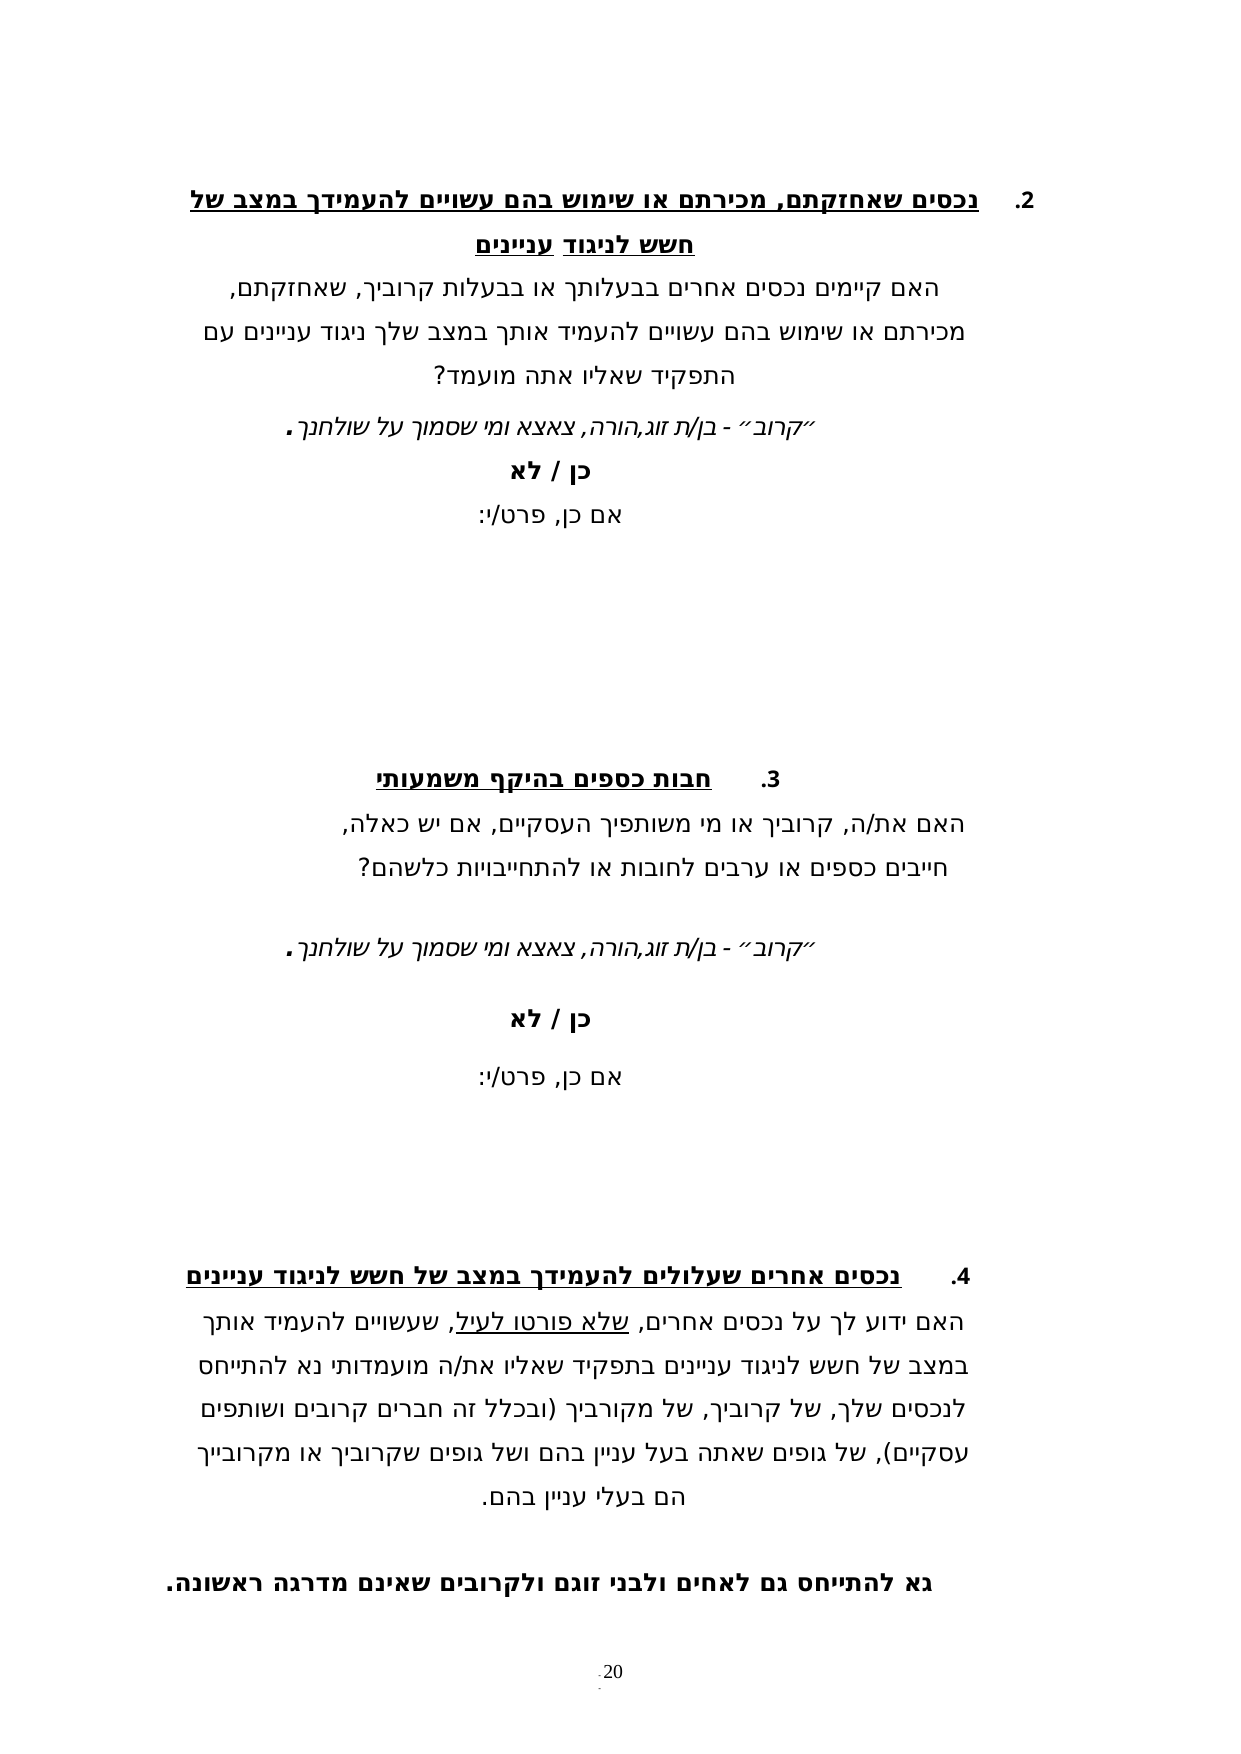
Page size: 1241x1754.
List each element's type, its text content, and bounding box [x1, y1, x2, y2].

subtitle חבות כספים בהיקף משמעותי [121, 763, 1015, 794]
text ״קרוב״ - בן/ת זוג,הורה, צאצא ומי שסמוך על שולחנך. [121, 413, 980, 442]
text ״קרוב״ - בן/ת זוג,הורה, צאצא ומי שסמוך על שולחנך. [121, 933, 980, 962]
text האם את/ה, קרוביך או מי משותפיך העסקיים, אם יש כאלה, חייבים כספים או ערבים לחובות או להתחייבויות כלשהם? [314, 809, 992, 882]
subtitle נכסים אחרים שעלולים להעמידך במצב של חשש לניגוד עניינים [121, 1260, 1015, 1292]
text אם כן, פרט/י: [121, 1062, 980, 1091]
text האם קיימים נכסים אחרים בבעלותך או בבעלות קרוביך, שאחזקתם, מכירתם או שימוש בהם עשויים להעמיד אותך במצב שלך ניגוד עניינים עם התפקיד שאליו אתה מועמד? [189, 273, 980, 390]
subtitle נכסים שאחזקתם, מכירתם או שימוש בהם עשויים להעמידך במצב של חשש לניגוד עניינים [189, 184, 1015, 259]
subtitle כן / לא [121, 456, 980, 486]
text האם ידוע לך על נכסים אחרים, שלא פורטו לעיל, שעשויים להעמיד אותך במצב של חשש לניגוד עניינים בתפקיד שאליו את/ה מועמדותי נא להתייחס לנכסים שלך, של קרוביך, של מקורביך (ובכלל זה חברים קרובים ושותפים עסקיים), של גופים שאתה בעל עניין בהם ושל גופים שקרוביך או מקרובייך הם בעלי עניין בהם. [189, 1307, 978, 1511]
subtitle כן / לא [121, 1004, 980, 1033]
subtitle גא להתייחס גם לאחים ולבני זוגם ולקרובים שאינם מדרגה ראשונה. [121, 1568, 978, 1597]
text אם כן, פרט/י: [121, 500, 980, 529]
